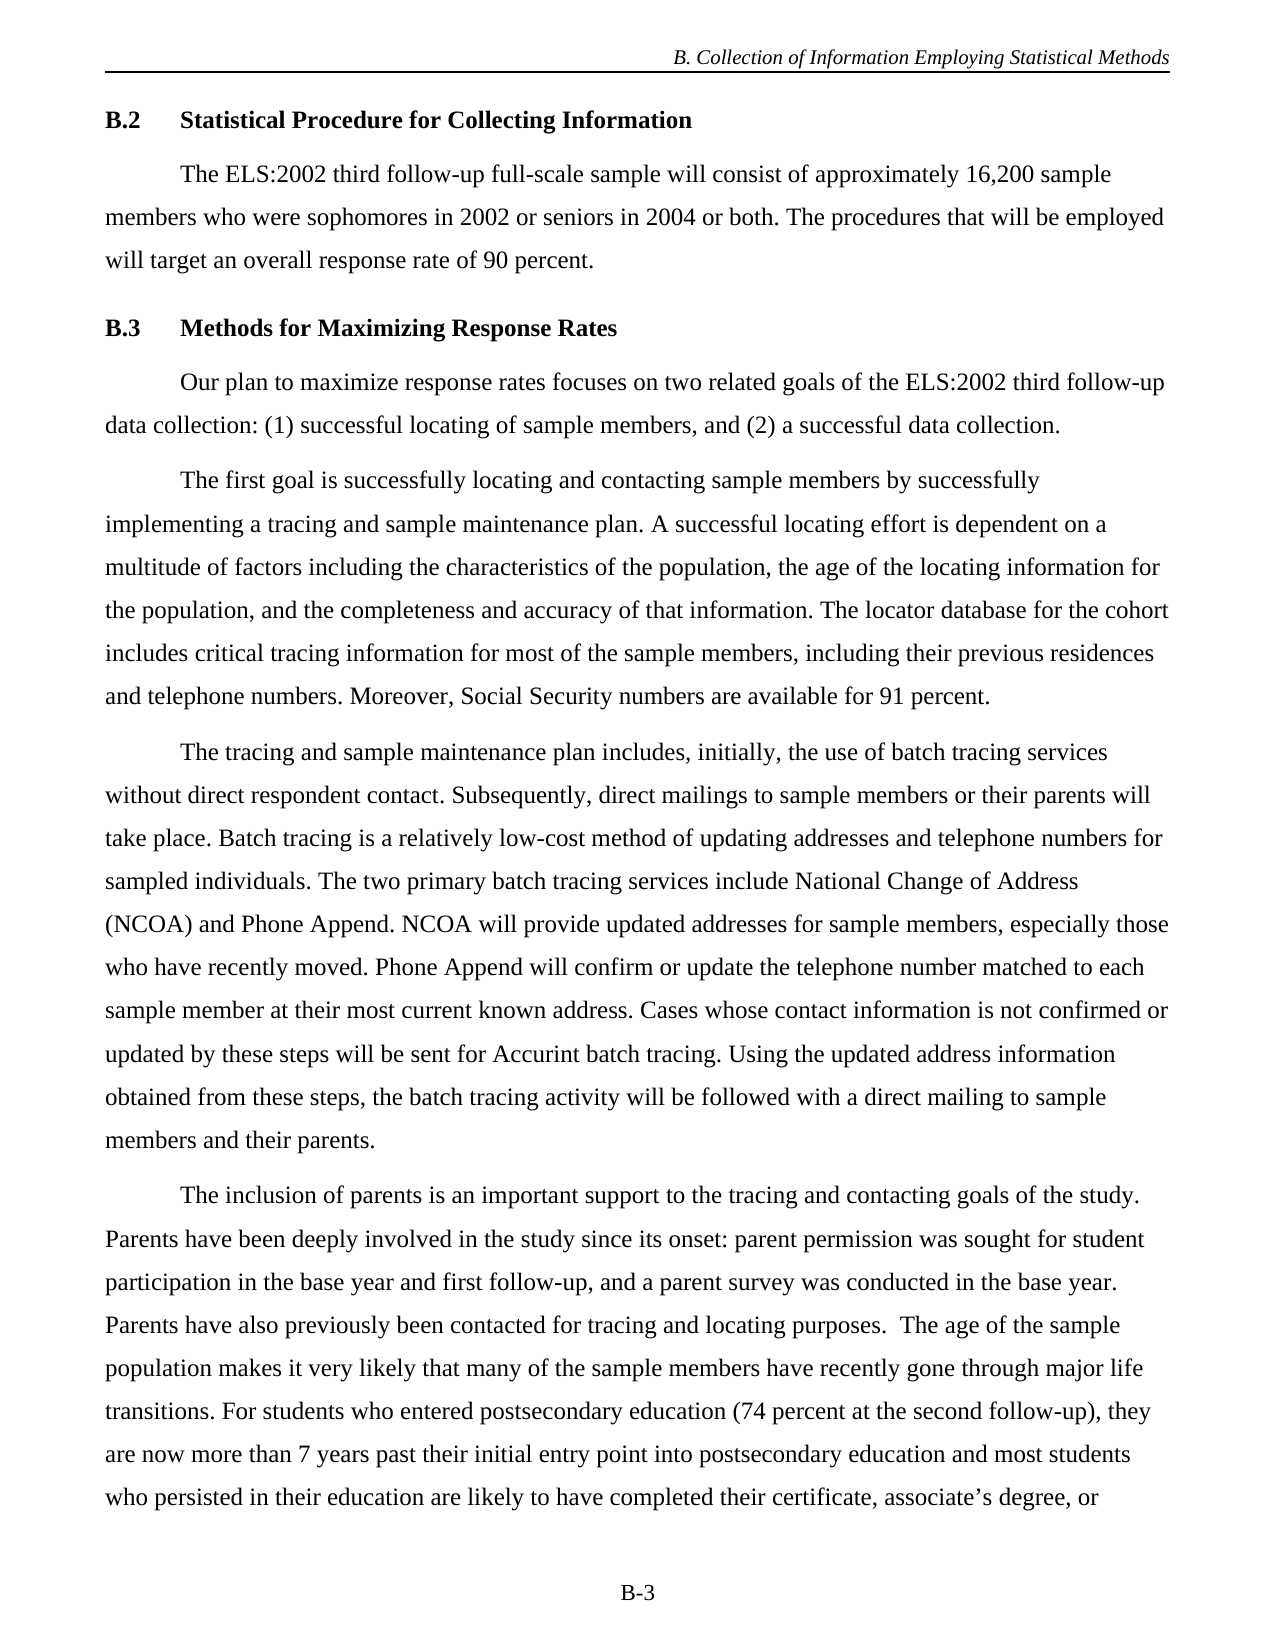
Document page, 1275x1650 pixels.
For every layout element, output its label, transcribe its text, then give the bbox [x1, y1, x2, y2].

text The first goal is successfully locating and contacting sample members by successfully implementing a tracing and sample maintenance plan. A successful locating effort is dependent on a multitude of factors including the characteristics of the population, the age of the locating information for the population, and the completeness and accuracy of that information. The locator database for the cohort includes critical tracing information for most of the sample members, including their previous residences and telephone numbers. Moreover, Social Security numbers are available for 91 percent. [105, 466, 1170, 710]
text Our plan to maximize response rates focuses on two related goals of the ELS:2002 third follow-up data collection: (1) successful locating of sample members, and (2) a successful data collection. [105, 367, 1170, 439]
text The tracing and sample maintenance plan includes, initially, the use of batch tracing services without direct respondent contact. Subsequently, direct mailings to sample members or their parents will take place. Batch tracing is a relatively low-cost method of updating addresses and telephone numbers for sampled individuals. The two primary batch tracing services include National Change of Address (NCOA) and Phone Append. NCOA will provide updated addresses for sample members, especially those who have recently moved. Phone Append will confirm or update the telephone number matched to each sample member at their most current known address. Cases whose contact information is not confirmed or updated by these steps will be sent for Accurint batch tracing. Using the updated address information obtained from these steps, the batch tracing activity will be followed with a direct mailing to sample members and their parents. [105, 737, 1170, 1154]
subtitle B.2 Statistical Procedure for Collecting Information [105, 105, 1170, 134]
text The ELS:2002 third follow-up full-scale sample will consist of approximately 16,200 sample members who were sophomores in 2002 or seniors in 2004 or both. The procedures that will be employed will target an overall response rate of 90 percent. [105, 159, 1170, 274]
subtitle B.3 Methods for Maximizing Response Rates [105, 313, 1170, 342]
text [105, 1181, 1170, 1511]
